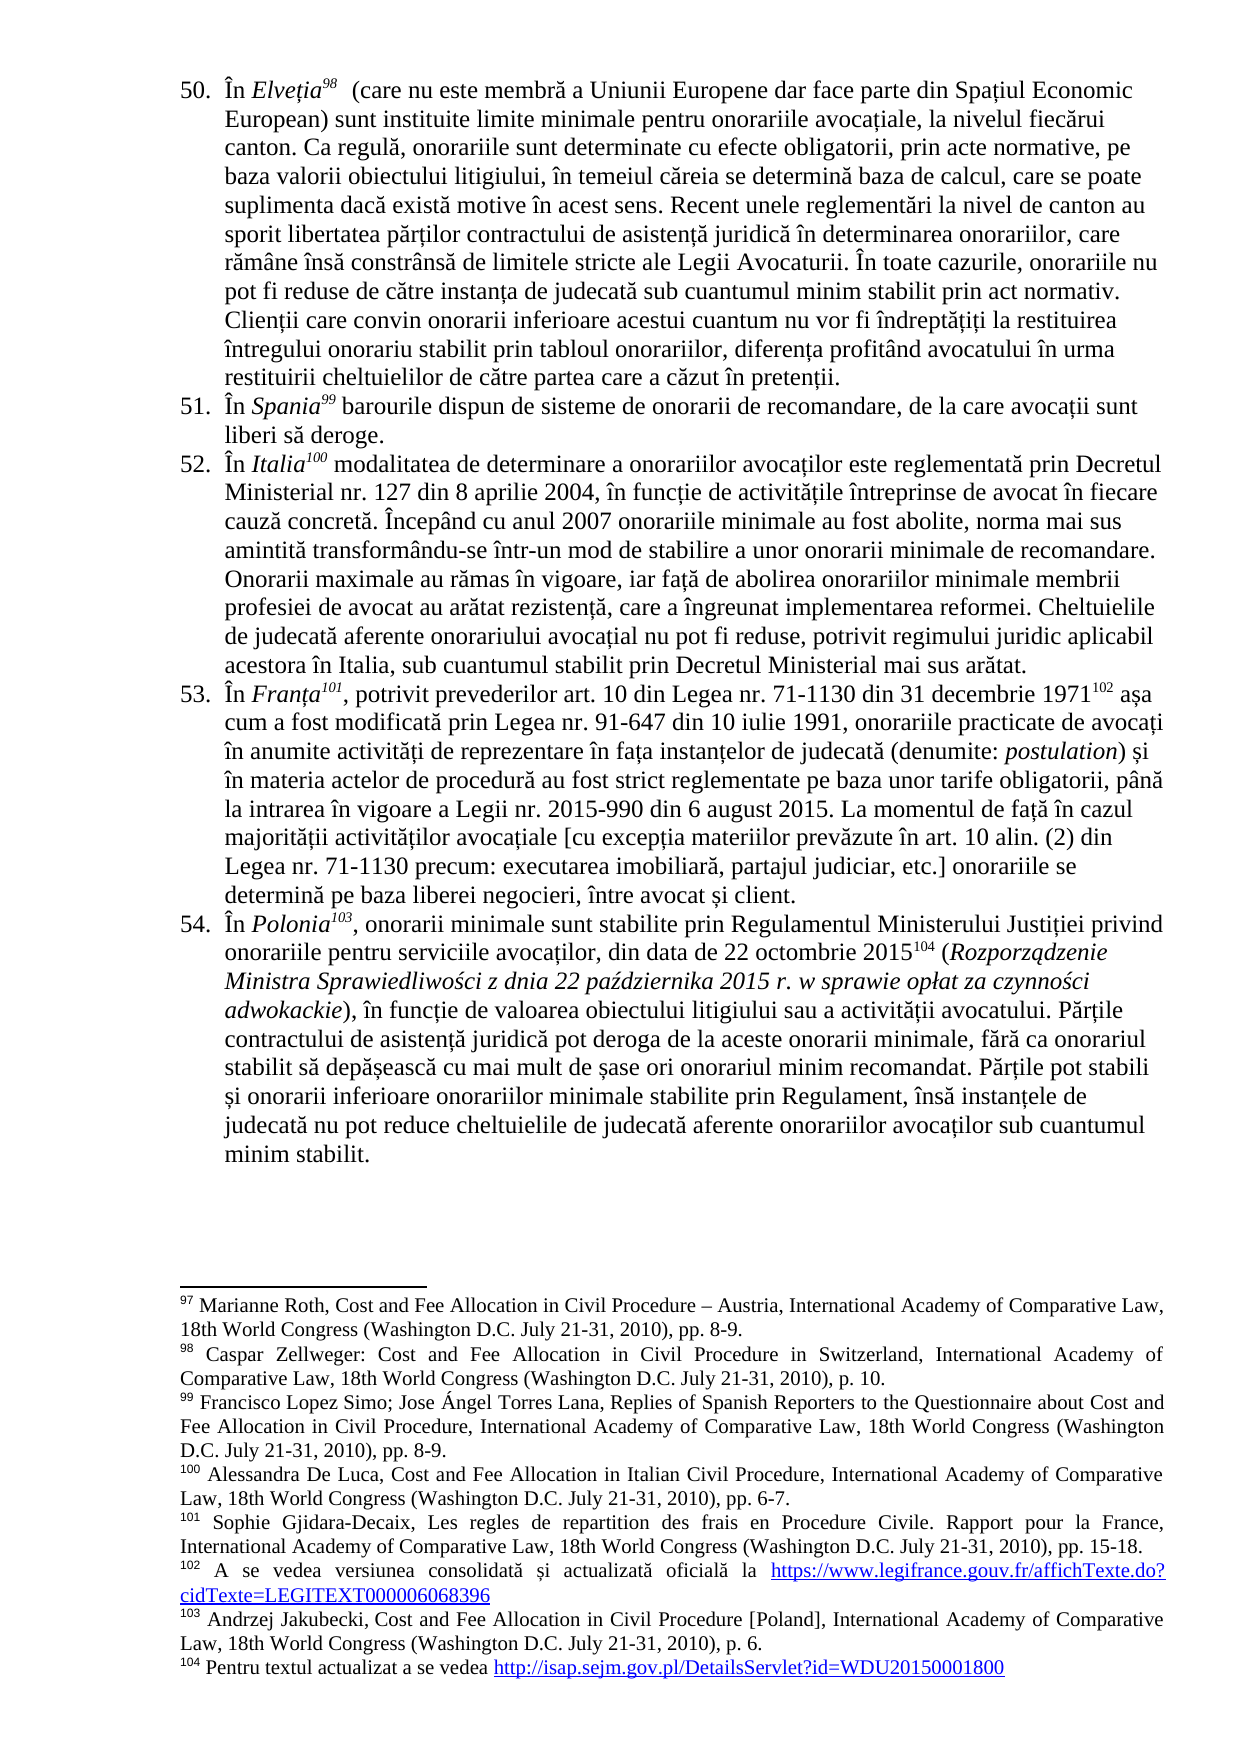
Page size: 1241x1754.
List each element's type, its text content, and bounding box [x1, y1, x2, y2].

list În Spania barourile dispun de sisteme de onorarii de recomandare, de la care avocații sunt liberi să deroge. [180, 391, 1165, 449]
list În Elveția (care nu este membră a Uniunii Europene dar face parte din Spațiul Economic European) sunt instituite limite minimale pentru onorariile avocațiale, la nivelul fiecărui canton. Ca regulă, onorariile sunt determinate cu efecte obligatorii, prin acte normative, pe baza valorii obiectului litigiului, în temeiul căreia se determină baza de calcul, care se poate suplimenta dacă există motive în acest sens. Recent unele reglementări la nivel de canton au sporit libertatea părților contractului de asistență juridică în determinarea onorariilor, care rămâne însă constrânsă de limitele stricte ale Legii Avocaturii. În toate cazurile, onorariile nu pot fi reduse de către instanța de judecată sub cuantumul minim stabilit prin act normativ. Clienții care convin onorarii inferioare acestui cuantum nu vor fi îndreptățiți la restituirea întregului onorariu stabilit prin tabloul onorariilor, diferența profitând avocatului în urma restituirii cheltuielilor de către partea care a căzut în pretenții. [180, 75, 1165, 391]
list În Italia modalitatea de determinare a onorariilor avocaților este reglementată prin Decretul Ministerial nr. 127 din 8 aprilie 2004, în funcție de activitățile întreprinse de avocat în fiecare cauză concretă. Începând cu anul 2007 onorariile minimale au fost abolite, norma mai sus amintită transformându-se într-un mod de stabilire a unor onorarii minimale de recomandare. Onorarii maximale au rămas în vigoare, iar față de abolirea onorariilor minimale membrii profesiei de avocat au arătat rezistență, care a îngreunat implementarea reformei. Cheltuielile de judecată aferente onorariului avocațial nu pot fi reduse, potrivit regimului juridic aplicabil acestora în Italia, sub cuantumul stabilit prin Decretul Ministerial mai sus arătat. [180, 449, 1165, 679]
list În Franța, potrivit prevederilor art. 10 din Legea nr. 71-1130 din 31 decembrie 1971 așa cum a fost modificată prin Legea nr. 91-647 din 10 iulie 1991, onorariile practicate de avocați în anumite activități de reprezentare în fața instanțelor de judecată (denumite: postulation) și în materia actelor de procedură au fost strict reglementate pe baza unor tarife obligatorii, până la intrarea în vigoare a Legii nr. 2015-990 din 6 august 2015. La momentul de față în cazul majorității activităților avocațiale [cu excepția materiilor prevăzute în art. 10 alin. (2) din Legea nr. 71-1130 precum: executarea imobiliară, partajul judiciar, etc.] onorariile se determină pe baza liberei negocieri, între avocat și client. [180, 679, 1165, 909]
list În Polonia, onorarii minimale sunt stabilite prin Regulamentul Ministerului Justiției privind onorariile pentru serviciile avocaților, din data de 22 octombrie 2015 (Rozporządzenie Ministra Sprawiedliwości z dnia 22 października 2015 r. w sprawie opłat za czynności adwokackie), în funcție de valoarea obiectului litigiului sau a activității avocatului. Părțile contractului de asistență juridică pot deroga de la aceste onorarii minimale, fără ca onorariul stabilit să depășească cu mai mult de șase ori onorariul minim recomandat. Părțile pot stabili și onorarii inferioare onorariilor minimale stabilite prin Regulament, însă instanțele de judecată nu pot reduce cheltuielile de judecată aferente onorariilor avocaților sub cuantumul minim stabilit. [180, 909, 1165, 1167]
